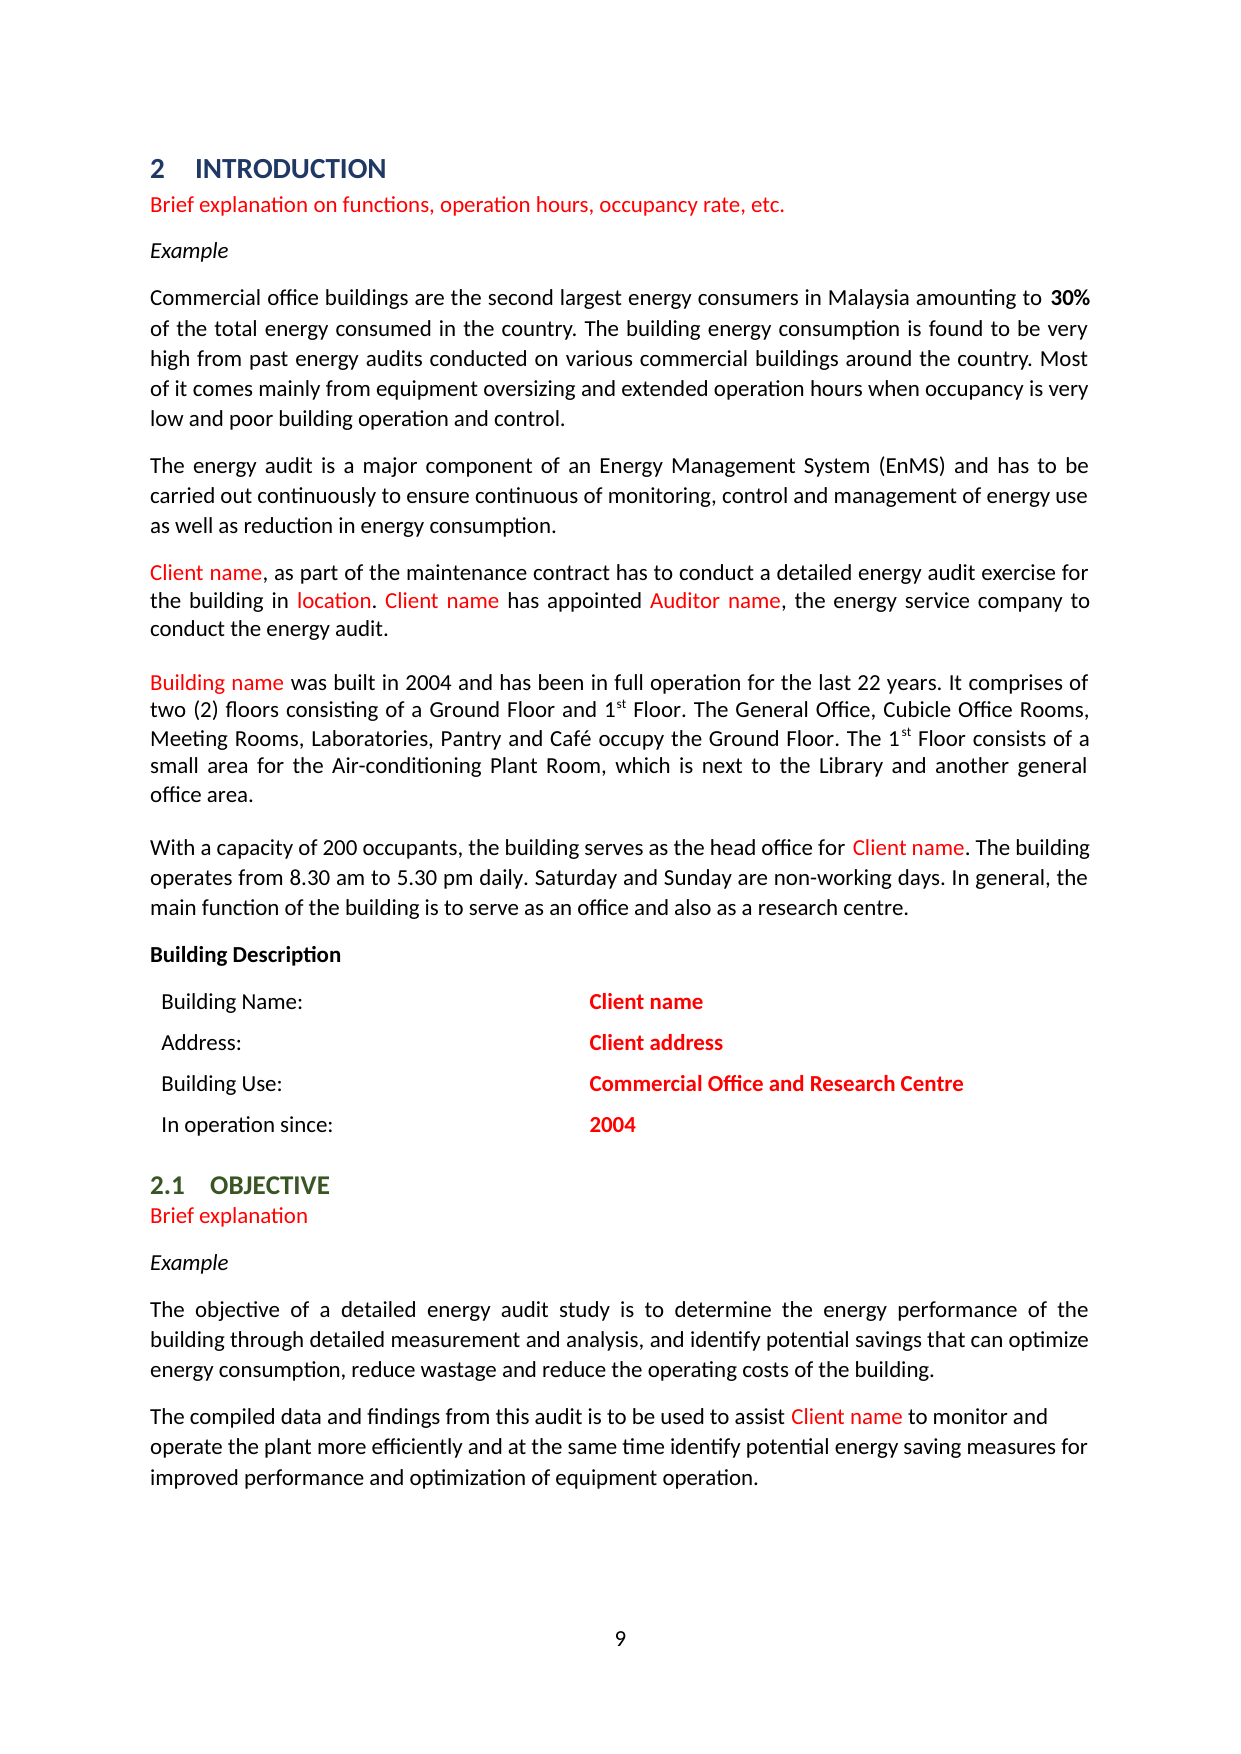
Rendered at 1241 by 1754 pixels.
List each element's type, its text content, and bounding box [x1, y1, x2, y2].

table_cell Address: [150, 1028, 578, 1069]
table_cell Client address [578, 1028, 1080, 1069]
text Brief explanation [150, 1201, 1090, 1229]
text Building Description [150, 940, 1090, 968]
text Commercial office buildings are the second largest energy consumers in Malaysia amounting to 30% of the total energy consumed in the country. The building energy consumption is found to be very high from past energy audits conducted on various commercial buildings around the country. Most of it comes mainly from equipment oversizing and extended operation hours when occupancy is very low and poor building operation and control. [150, 283, 1090, 432]
text Example [150, 1248, 1090, 1276]
subtitle INTRODUCTION [150, 150, 1090, 186]
text The energy audit is a major component of an Energy Management System (EnMS) and has to be carried out continuously to ensure continuous of monitoring, control and management of energy use as well as reduction in energy consumption. [150, 451, 1090, 540]
text Example [150, 237, 1090, 265]
table_header Client name [578, 987, 1080, 1028]
table_header Building Name: [150, 987, 578, 1028]
table_cell Building Use: [150, 1069, 578, 1110]
text Building name was built in 2004 and has been in full operation for the last 22 years. It comprises of two (2) floors consisting of a Ground Floor and 1st Floor. The General Office, Cubicle Office Rooms, Meeting Rooms, Laboratories, Pantry and Café occupy the Ground Floor. The 1st Floor consists of a small area for the Air-conditioning Plant Room, which is next to the Library and another general office area. [150, 668, 1090, 808]
subtitle OBJECTIVE [150, 1168, 1090, 1201]
text Client name, as part of the maintenance contract has to conduct a detailed energy audit exercise for the building in location. Client name has appointed Auditor name, the energy service company to conduct the energy audit. [150, 558, 1090, 643]
table_cell Commercial Office and Research Centre [578, 1069, 1080, 1110]
table_cell In operation since: [150, 1110, 578, 1151]
table_cell 2004 [578, 1110, 1080, 1151]
text The objective of a detailed energy audit study is to determine the energy performance of the building through detailed measurement and analysis, and identify potential savings that can optimize energy consumption, reduce wastage and reduce the operating costs of the building. [150, 1295, 1090, 1383]
text With a capacity of 200 occupants, the building serves as the head office for Client name. The building operates from 8.30 am to 5.30 pm daily. Saturday and Sunday are non-working days. In general, the main function of the building is to serve as an office and also as a research centre. [150, 833, 1090, 921]
text Brief explanation on functions, operation hours, occupancy rate, etc. [150, 190, 1090, 218]
text The compiled data and findings from this audit is to be used to assist Client name to monitor and operate the plant more efficiently and at the same time identify potential energy saving measures for improved performance and optimization of equipment operation. [150, 1402, 1090, 1491]
